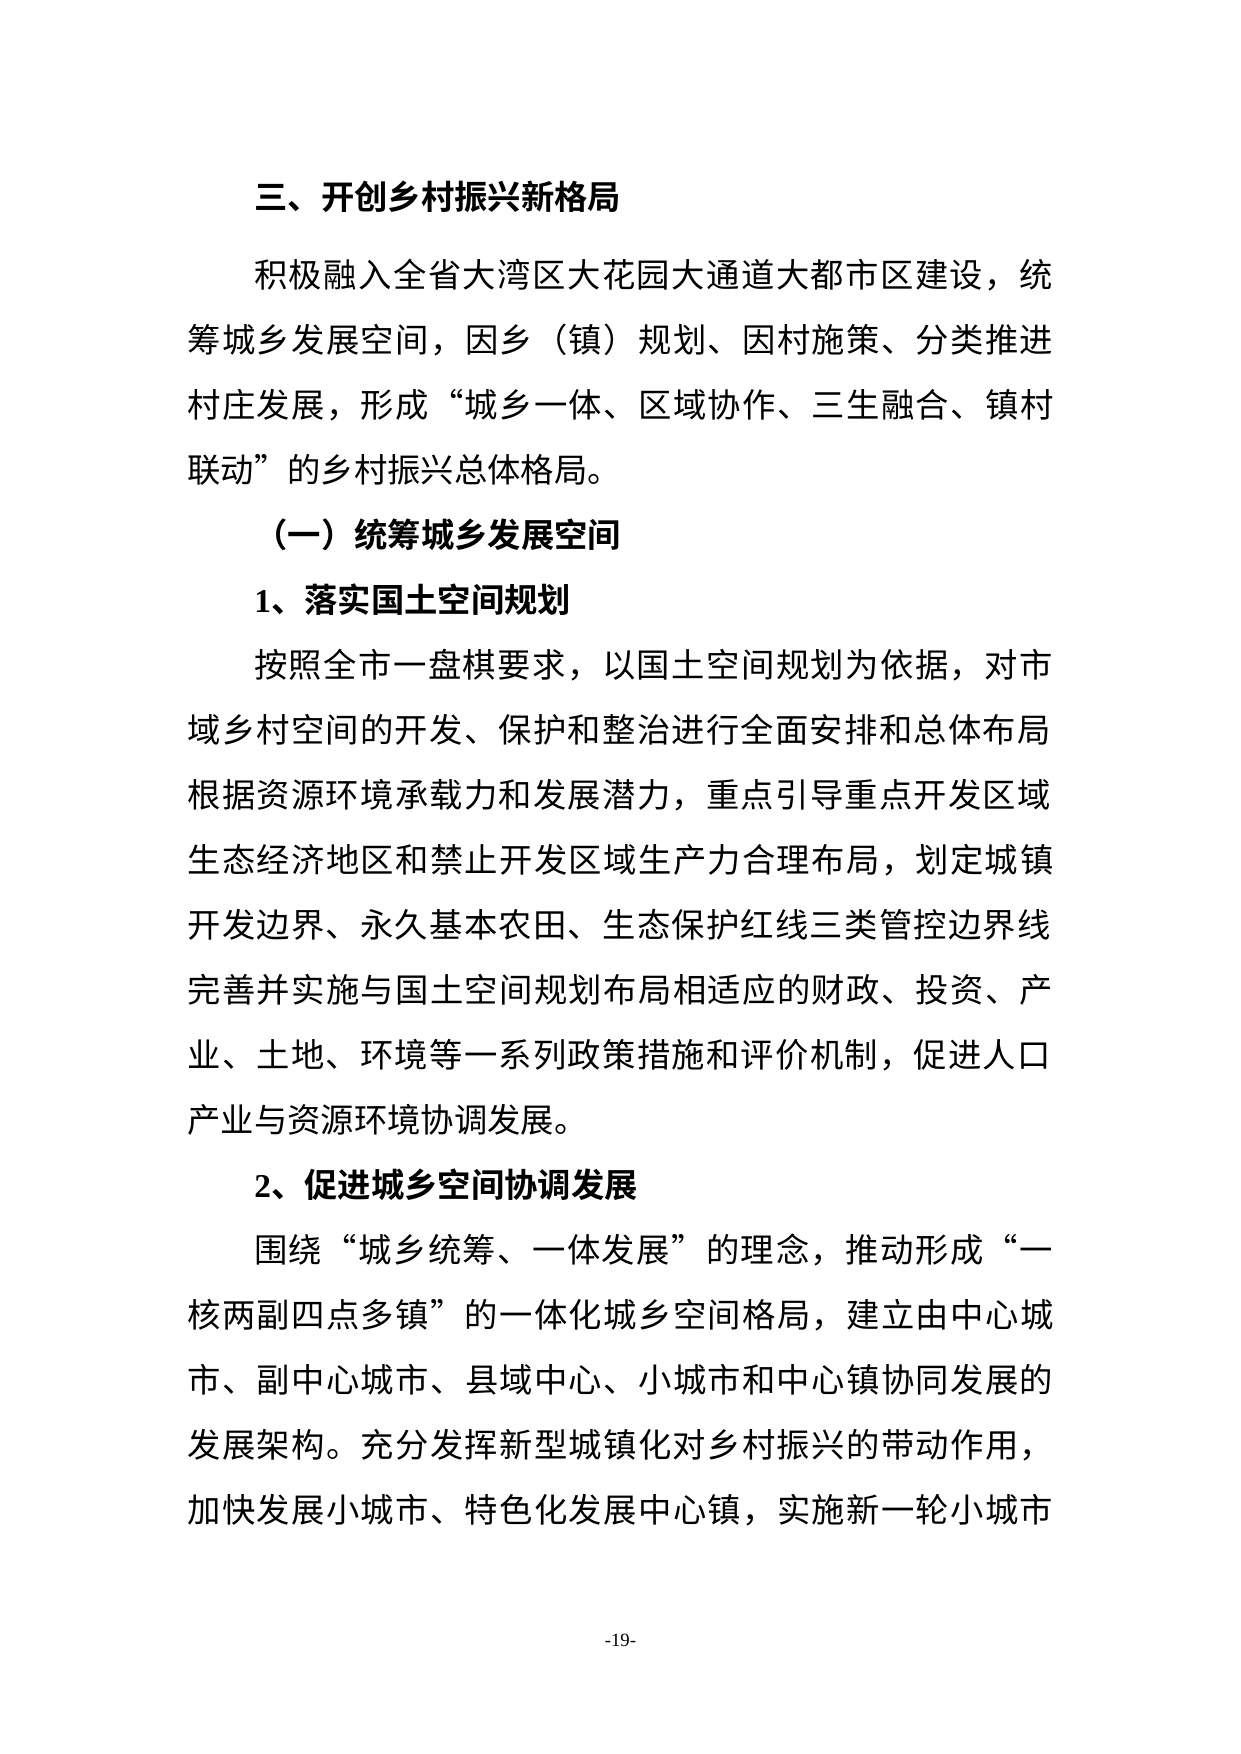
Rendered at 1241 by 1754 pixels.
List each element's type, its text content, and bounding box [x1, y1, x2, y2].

text 积极融入全省大湾区大花园大通道大都市区建设，统筹城乡发展空间，因乡（镇）规划、因村施策、分类推进村庄发展，形成“城乡一体、区域协作、三生融合、镇村联动”的乡村振兴总体格局。 [187, 240, 1053, 500]
text 2、促进城乡空间协调发展 [187, 1150, 1053, 1215]
text 按照全市一盘棋要求，以国土空间规划为依据，对市域乡村空间的开发、保护和整治进行全面安排和总体布局。根据资源环境承载力和发展潜力，重点引导重点开发区域、生态经济地区和禁止开发区域生产力合理布局，划定城镇开发边界、永久基本农田、生态保护红线三类管控边界线。完善并实施与国土空间规划布局相适应的财政、投资、产业、土地、环境等一系列政策措施和评价机制，促进人口、产业与资源环境协调发展。 [187, 630, 1053, 1150]
text 三、开创乡村振兴新格局 [187, 162, 1053, 227]
text （一）统筹城乡发展空间 [187, 500, 1053, 565]
text 1、落实国土空间规划 [187, 565, 1053, 630]
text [187, 1215, 1053, 1540]
